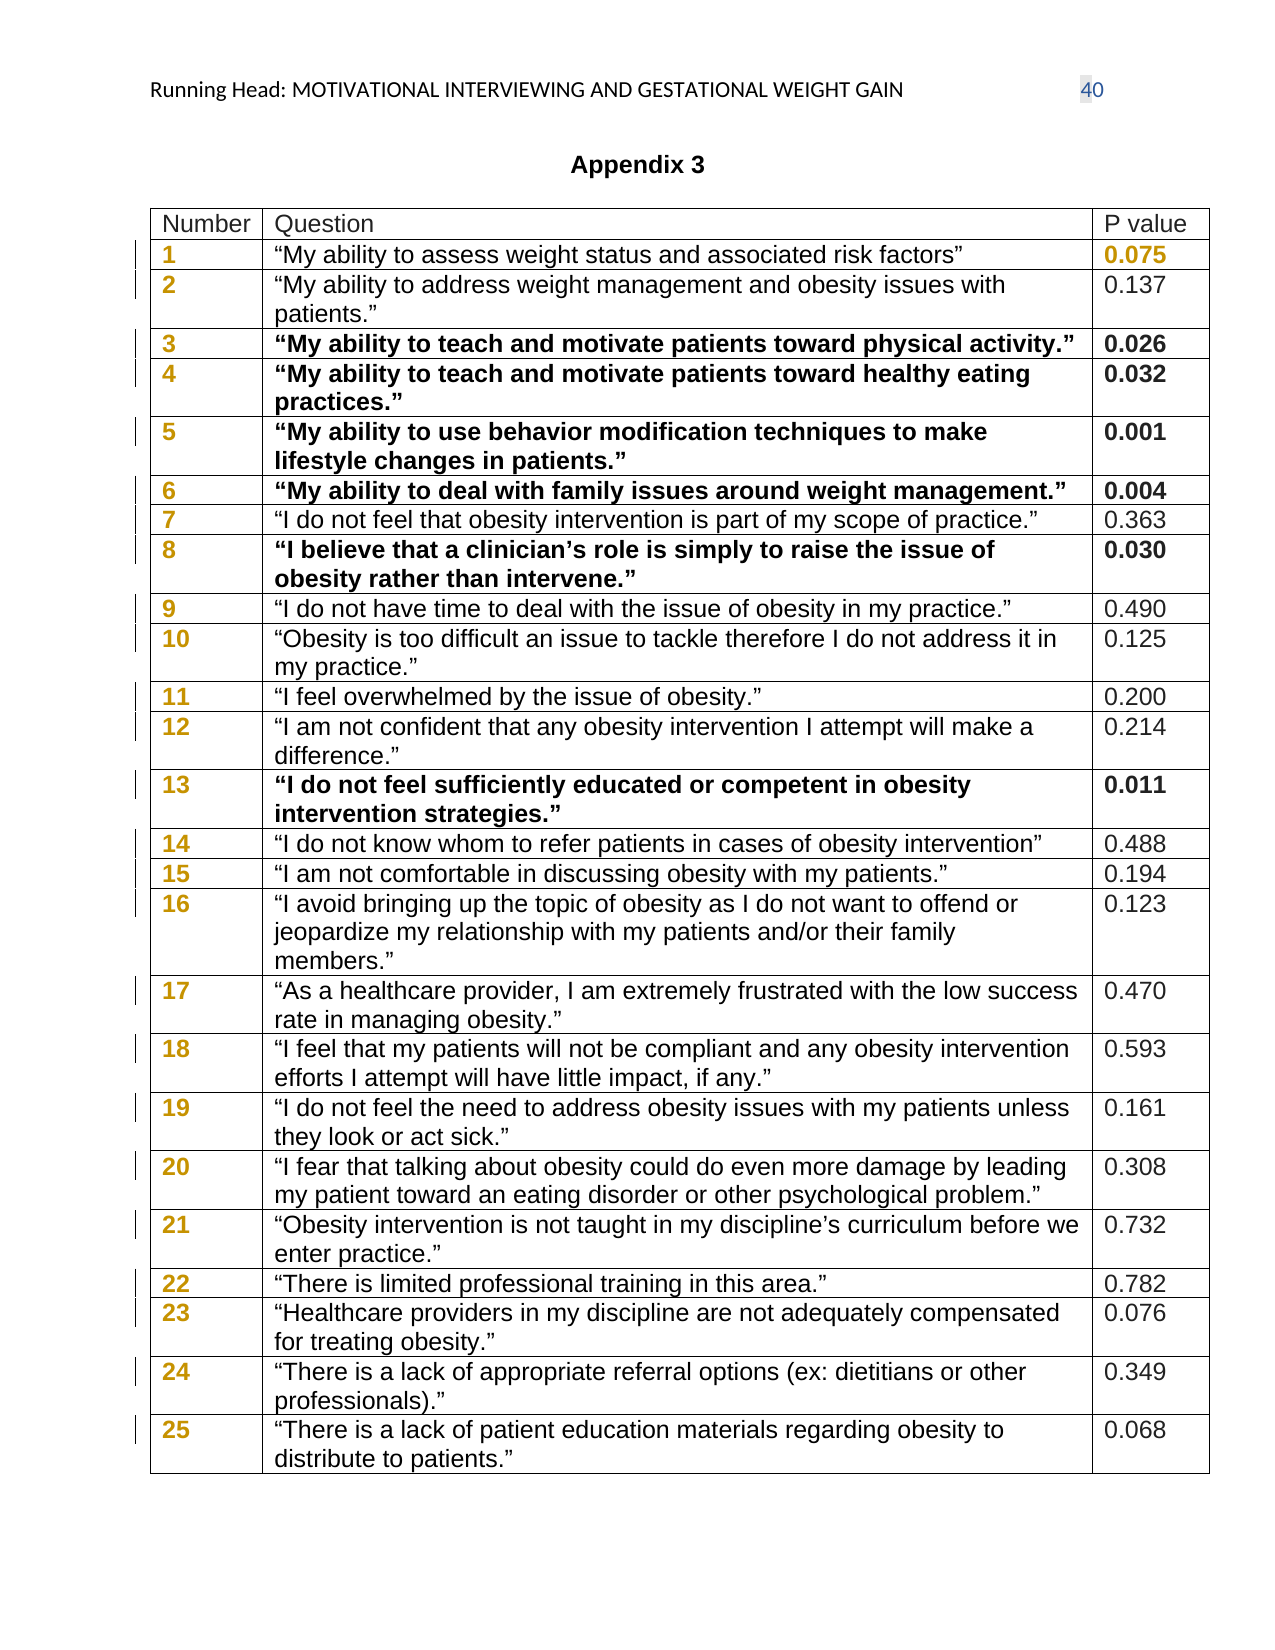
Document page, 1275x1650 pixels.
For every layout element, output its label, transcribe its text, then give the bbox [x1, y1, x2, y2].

table_cell “I fear that talking about obesity could do even more damage by leading my patient toward an eating disorder or other psychological problem.” [263, 1151, 1092, 1209]
table_cell “I do not know whom to refer patients in cases of obesity intervention” [263, 829, 1092, 858]
text Appendix 3 [150, 150, 1125, 179]
table_cell 2 [151, 270, 262, 328]
table_cell 0.488 [1093, 829, 1209, 858]
table_header P value [1093, 209, 1209, 239]
table_cell 0.001 [1093, 417, 1209, 474]
table_cell 25 [151, 1415, 262, 1473]
table_cell 24 [151, 1357, 262, 1414]
table_cell 0.004 [1093, 476, 1209, 504]
table_cell “There is a lack of appropriate referral options (ex: dietitians or other professionals).” [263, 1357, 1092, 1414]
table_cell 16 [151, 889, 262, 975]
table_cell 17 [151, 976, 262, 1033]
table_cell 9 [151, 594, 262, 622]
table_cell “My ability to assess weight status and associated risk factors” [263, 240, 1092, 269]
table_cell 1 [151, 240, 262, 269]
table_cell 0.470 [1093, 976, 1209, 1033]
table_cell 10 [151, 624, 262, 681]
table_cell “I do not have time to deal with the issue of obesity in my practice.” [263, 594, 1092, 622]
table_cell “There is a lack of patient education materials regarding obesity to distribute to patients.” [263, 1415, 1092, 1473]
table_cell 13 [151, 770, 262, 828]
table_cell “As a healthcare provider, I am extremely frustrated with the low success rate in managing obesity.” [263, 976, 1092, 1033]
table_cell “My ability to use behavior modification techniques to make lifestyle changes in patients.” [263, 417, 1092, 474]
table_cell “My ability to teach and motivate patients toward healthy eating practices.” [263, 359, 1092, 416]
table_cell “I do not feel sufficiently educated or competent in obesity intervention strategies.” [263, 770, 1092, 828]
table_cell 12 [151, 712, 262, 769]
table_cell “I do not feel the need to address obesity issues with my patients unless they look or act sick.” [263, 1093, 1092, 1150]
table_cell 0.782 [1093, 1269, 1209, 1297]
table_cell “I believe that a clinician’s role is simply to raise the issue of obesity rather than intervene.” [263, 535, 1092, 593]
table_cell 0.026 [1093, 329, 1209, 357]
table_cell 7 [151, 505, 262, 534]
table_cell 0.125 [1093, 624, 1209, 681]
table_cell 0.076 [1093, 1298, 1209, 1356]
table_cell 3 [151, 329, 262, 357]
table_cell “I avoid bringing up the topic of obesity as I do not want to offend or jeopardize my relationship with my patients and/or their family members.” [263, 889, 1092, 975]
table_cell 6 [151, 476, 262, 504]
table_cell 0.075 [1093, 240, 1209, 269]
table_cell 0.161 [1093, 1093, 1209, 1150]
table_cell 0.068 [1093, 1415, 1209, 1473]
table_cell 4 [151, 359, 262, 416]
table_cell 8 [151, 535, 262, 593]
table_cell “I am not confident that any obesity intervention I attempt will make a difference.” [263, 712, 1092, 769]
table_header Number [151, 209, 262, 239]
table_cell 21 [151, 1210, 262, 1267]
table_cell “I am not comfortable in discussing obesity with my patients.” [263, 859, 1092, 887]
table_cell “My ability to address weight management and obesity issues with patients.” [263, 270, 1092, 328]
table_cell “Healthcare providers in my discipline are not adequately compensated for treating obesity.” [263, 1298, 1092, 1356]
table_cell “I feel overwhelmed by the issue of obesity.” [263, 682, 1092, 711]
table_cell 0.732 [1093, 1210, 1209, 1267]
table_cell 0.593 [1093, 1034, 1209, 1092]
table_cell 14 [151, 829, 262, 858]
table_cell 5 [151, 417, 262, 474]
table_cell “My ability to deal with family issues around weight management.” [263, 476, 1092, 504]
table_cell “My ability to teach and motivate patients toward physical activity.” [263, 329, 1092, 357]
table_cell 0.137 [1093, 270, 1209, 328]
table_cell 0.030 [1093, 535, 1209, 593]
table_header Question [263, 209, 1092, 239]
table_cell “Obesity is too difficult an issue to tackle therefore I do not address it in my practice.” [263, 624, 1092, 681]
table_cell 0.363 [1093, 505, 1209, 534]
table_cell 0.123 [1093, 889, 1209, 975]
table_cell 0.194 [1093, 859, 1209, 887]
table_cell “There is limited professional training in this area.” [263, 1269, 1092, 1297]
table_cell “Obesity intervention is not taught in my discipline’s curriculum before we enter practice.” [263, 1210, 1092, 1267]
table_cell 0.032 [1093, 359, 1209, 416]
table_cell 15 [151, 859, 262, 887]
table_cell 23 [151, 1298, 262, 1356]
table_cell 11 [151, 682, 262, 711]
table_cell 0.200 [1093, 682, 1209, 711]
table_cell 0.349 [1093, 1357, 1209, 1414]
table_cell 0.308 [1093, 1151, 1209, 1209]
table_cell “I feel that my patients will not be compliant and any obesity intervention efforts I attempt will have little impact, if any.” [263, 1034, 1092, 1092]
table_cell 0.490 [1093, 594, 1209, 622]
table_cell 18 [151, 1034, 262, 1092]
table_cell 0.214 [1093, 712, 1209, 769]
table_cell “I do not feel that obesity intervention is part of my scope of practice.” [263, 505, 1092, 534]
table_cell 0.011 [1093, 770, 1209, 828]
table_cell 19 [151, 1093, 262, 1150]
table_cell 22 [151, 1269, 262, 1297]
table_cell 20 [151, 1151, 262, 1209]
